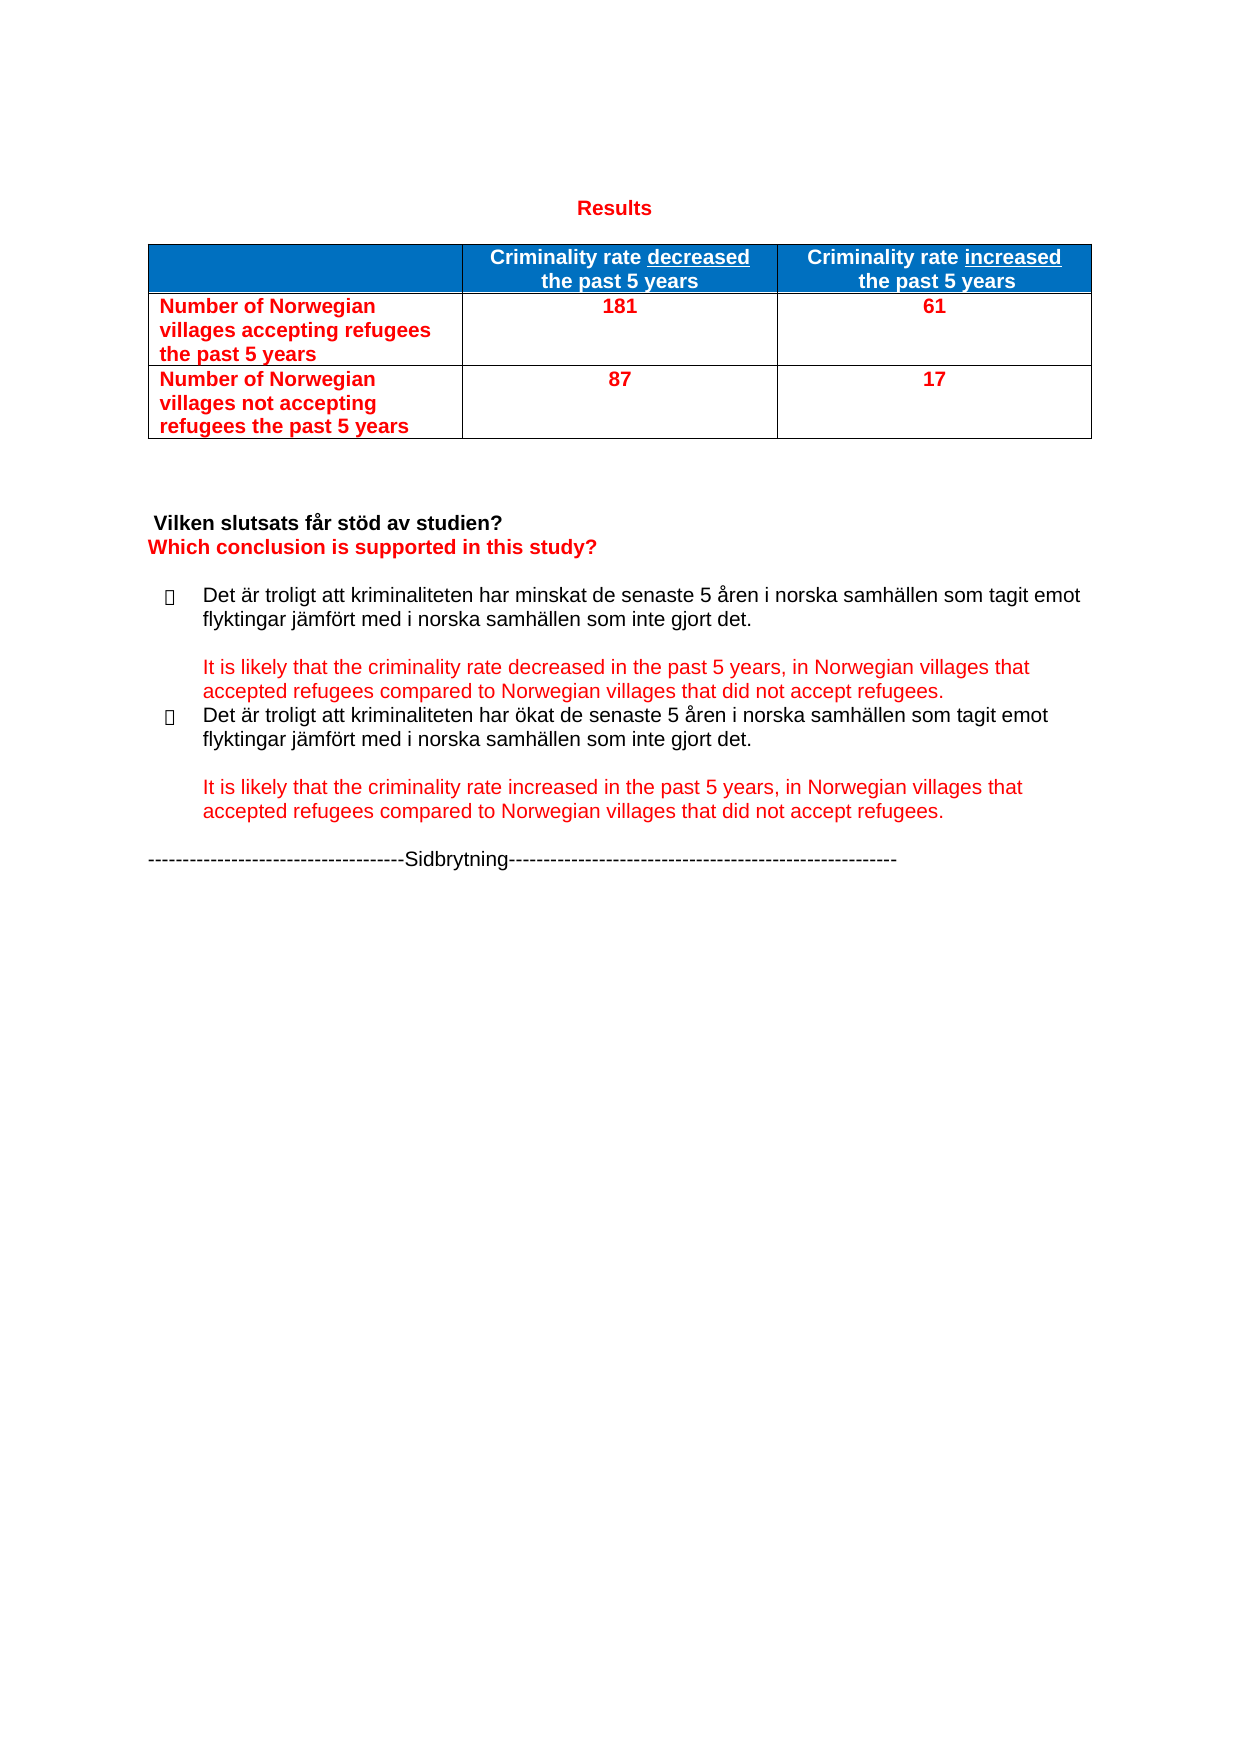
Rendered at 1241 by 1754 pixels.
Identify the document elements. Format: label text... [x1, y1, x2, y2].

text -------------------------------------Sidbrytning-------------------------------------------------------- [148, 847, 1093, 871]
table_cell Det är troligt att kriminaliteten har ökat de senaste 5 åren i norska samhällen som tagit emot flyktingar jämfört med i norska samhällen som inte gjort det. It is likely that the criminality rate increased in the past 5 years, in Norwegian villages that accepted refugees compared to Norwegian villages that did not accept refugees. [191, 703, 1093, 823]
table_cell  [148, 703, 191, 823]
table_header Det är troligt att kriminaliteten har minskat de senaste 5 åren i norska samhällen som tagit emot flyktingar jämfört med i norska samhällen som inte gjort det. It is likely that the criminality rate decreased in the past 5 years, in Norwegian villages that accepted refugees compared to Norwegian villages that did not accept refugees. [191, 583, 1093, 703]
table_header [148, 148, 1093, 559]
table_header  [148, 583, 191, 703]
